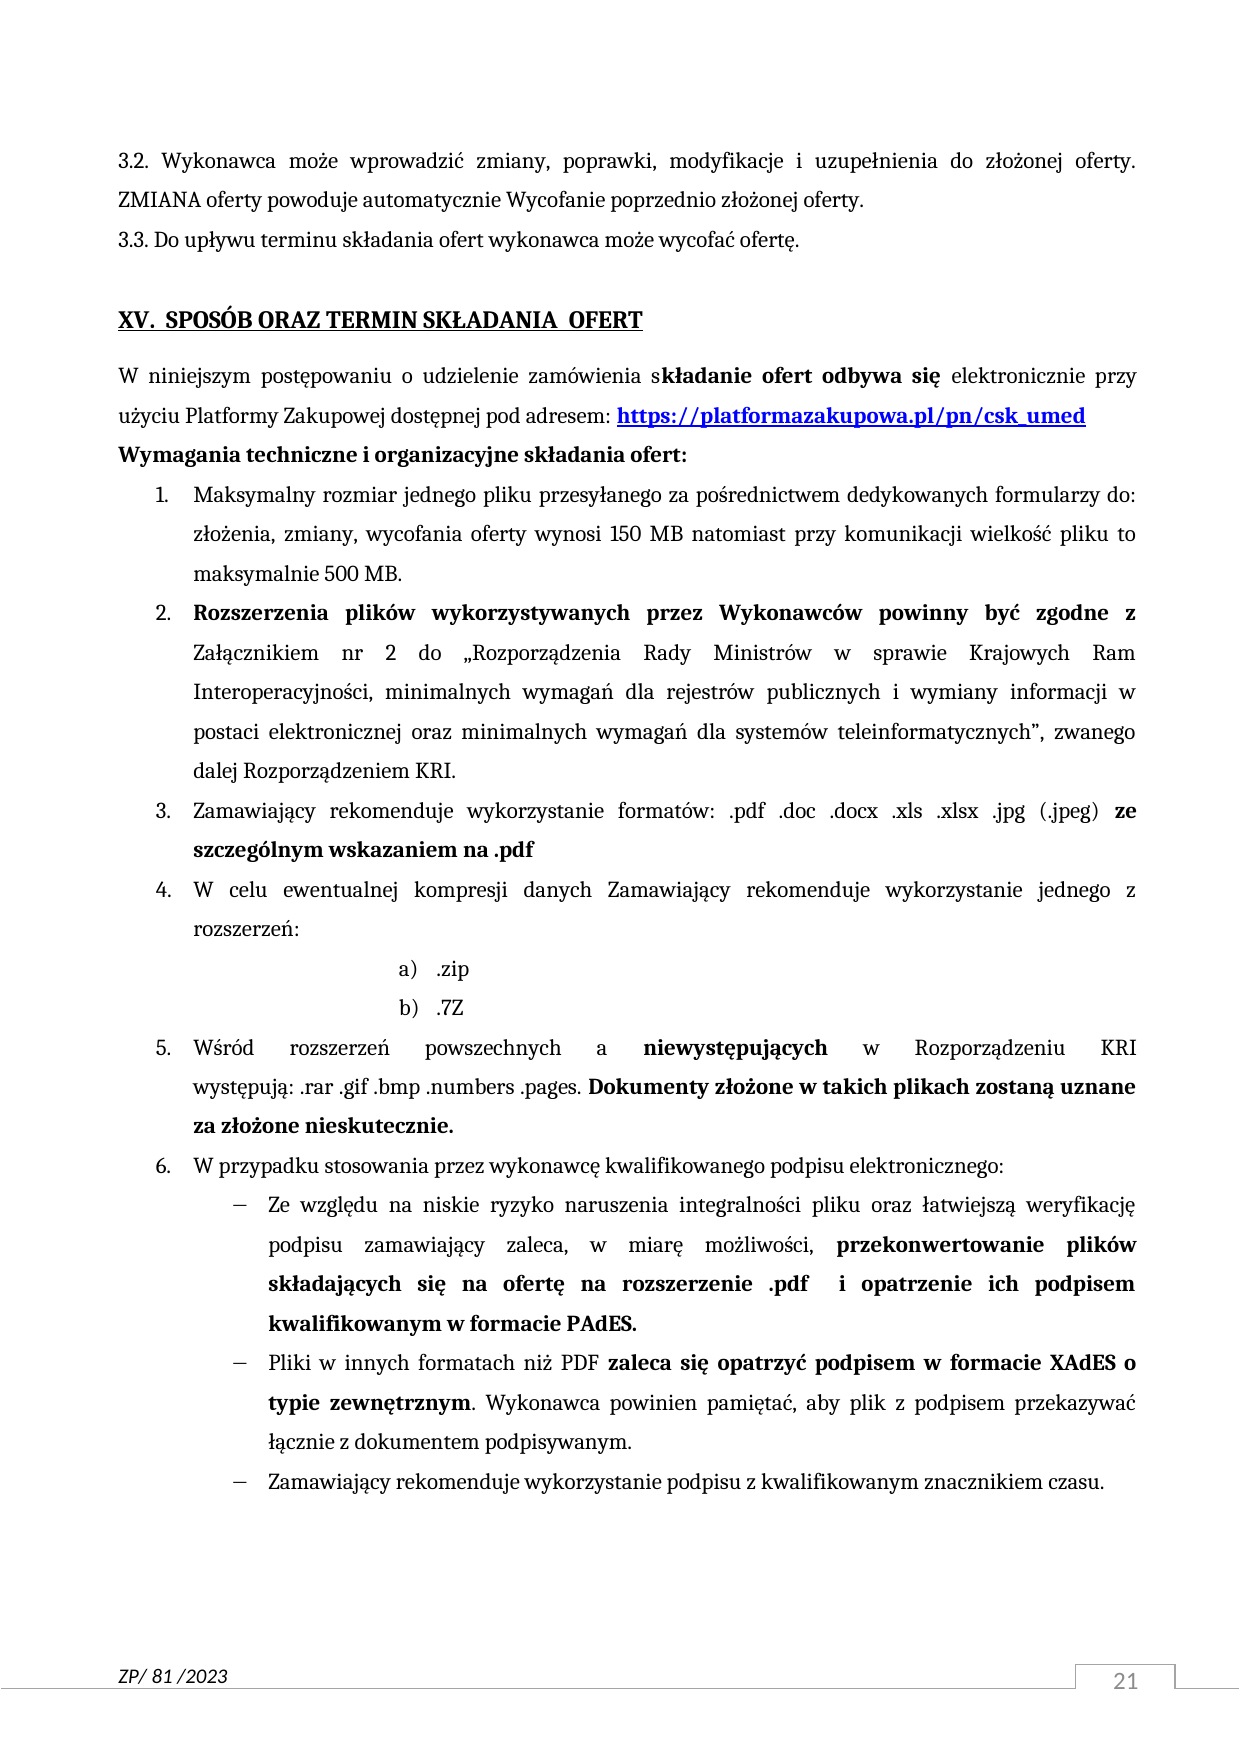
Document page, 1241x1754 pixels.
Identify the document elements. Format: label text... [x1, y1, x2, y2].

text Wymagania techniczne i organizacyjne składania ofert: [118, 442, 1137, 468]
list W celu ewentualnej kompresji danych Zamawiający rekomenduje wykorzystanie jednego z rozszerzeń: [156, 876, 1137, 942]
list .7Z [399, 995, 1137, 1021]
list Rozszerzenia plików wykorzystywanych przez Wykonawców powinny być zgodne z Załącznikiem nr 2 do „Rozporządzenia Rady Ministrów w sprawie Krajowych Ram Interoperacyjności, minimalnych wymagań dla rejestrów publicznych i wymiany informacji w postaci elektronicznej oraz minimalnych wymagań dla systemów teleinformatycznych”, zwanego dalej Rozporządzeniem KRI. [156, 600, 1137, 784]
list Zamawiający rekomenduje wykorzystanie formatów: .pdf .doc .docx .xls .xlsx .jpg (.jpeg) ze szczególnym wskazaniem na .pdf [156, 797, 1137, 863]
list Pliki w innych formatach niż PDF zaleca się opatrzyć podpisem w formacie XAdES o typie zewnętrznym. Wykonawca powinien pamiętać, aby plik z podpisem przekazywać łącznie z dokumentem podpisywanym. [231, 1350, 1137, 1455]
text 3.2. Wykonawca może wprowadzić zmiany, poprawki, modyfikacje i uzupełnienia do złożonej oferty. ZMIANA oferty powoduje automatycznie Wycofanie poprzednio złożonej oferty. [118, 148, 1137, 213]
list Ze względu na niskie ryzyko naruszenia integralności pliku oraz łatwiejszą weryfikację podpisu zamawiający zaleca, w miarę możliwości, przekonwertowanie plików składających się na ofertę na rozszerzenie .pdf i opatrzenie ich podpisem kwalifikowanym w formacie PAdES. [231, 1192, 1137, 1337]
list Maksymalny rozmiar jednego pliku przesyłanego za pośrednictwem dedykowanych formularzy do: złożenia, zmiany, wycofania oferty wynosi 150 MB natomiast przy komunikacji wielkość pliku to maksymalnie 500 MB. [156, 482, 1137, 587]
text W niniejszym postępowaniu o udzielenie zamówienia składanie ofert odbywa się elektronicznie przy użyciu Platformy Zakupowej dostępnej pod adresem: https://platformazakupowa.pl/pn/csk_umed [118, 363, 1137, 429]
list W przypadku stosowania przez wykonawcę kwalifikowanego podpisu elektronicznego: [156, 1153, 1137, 1179]
list .zip [399, 955, 1137, 982]
text 3.3. Do upływu terminu składania ofert wykonawca może wycofać ofertę. [118, 227, 1137, 253]
text XV. SPOSÓB ORAZ TERMIN SKŁADANIA OFERT [118, 306, 1137, 334]
list Wśród rozszerzeń powszechnych a niewystępujących w Rozporządzeniu KRI występują: .rar .gif .bmp .numbers .pages. Dokumenty złożone w takich plikach zostaną uznane za złożone nieskutecznie. [156, 1034, 1137, 1139]
list Zamawiający rekomenduje wykorzystanie podpisu z kwalifikowanym znacznikiem czasu. [231, 1468, 1137, 1495]
